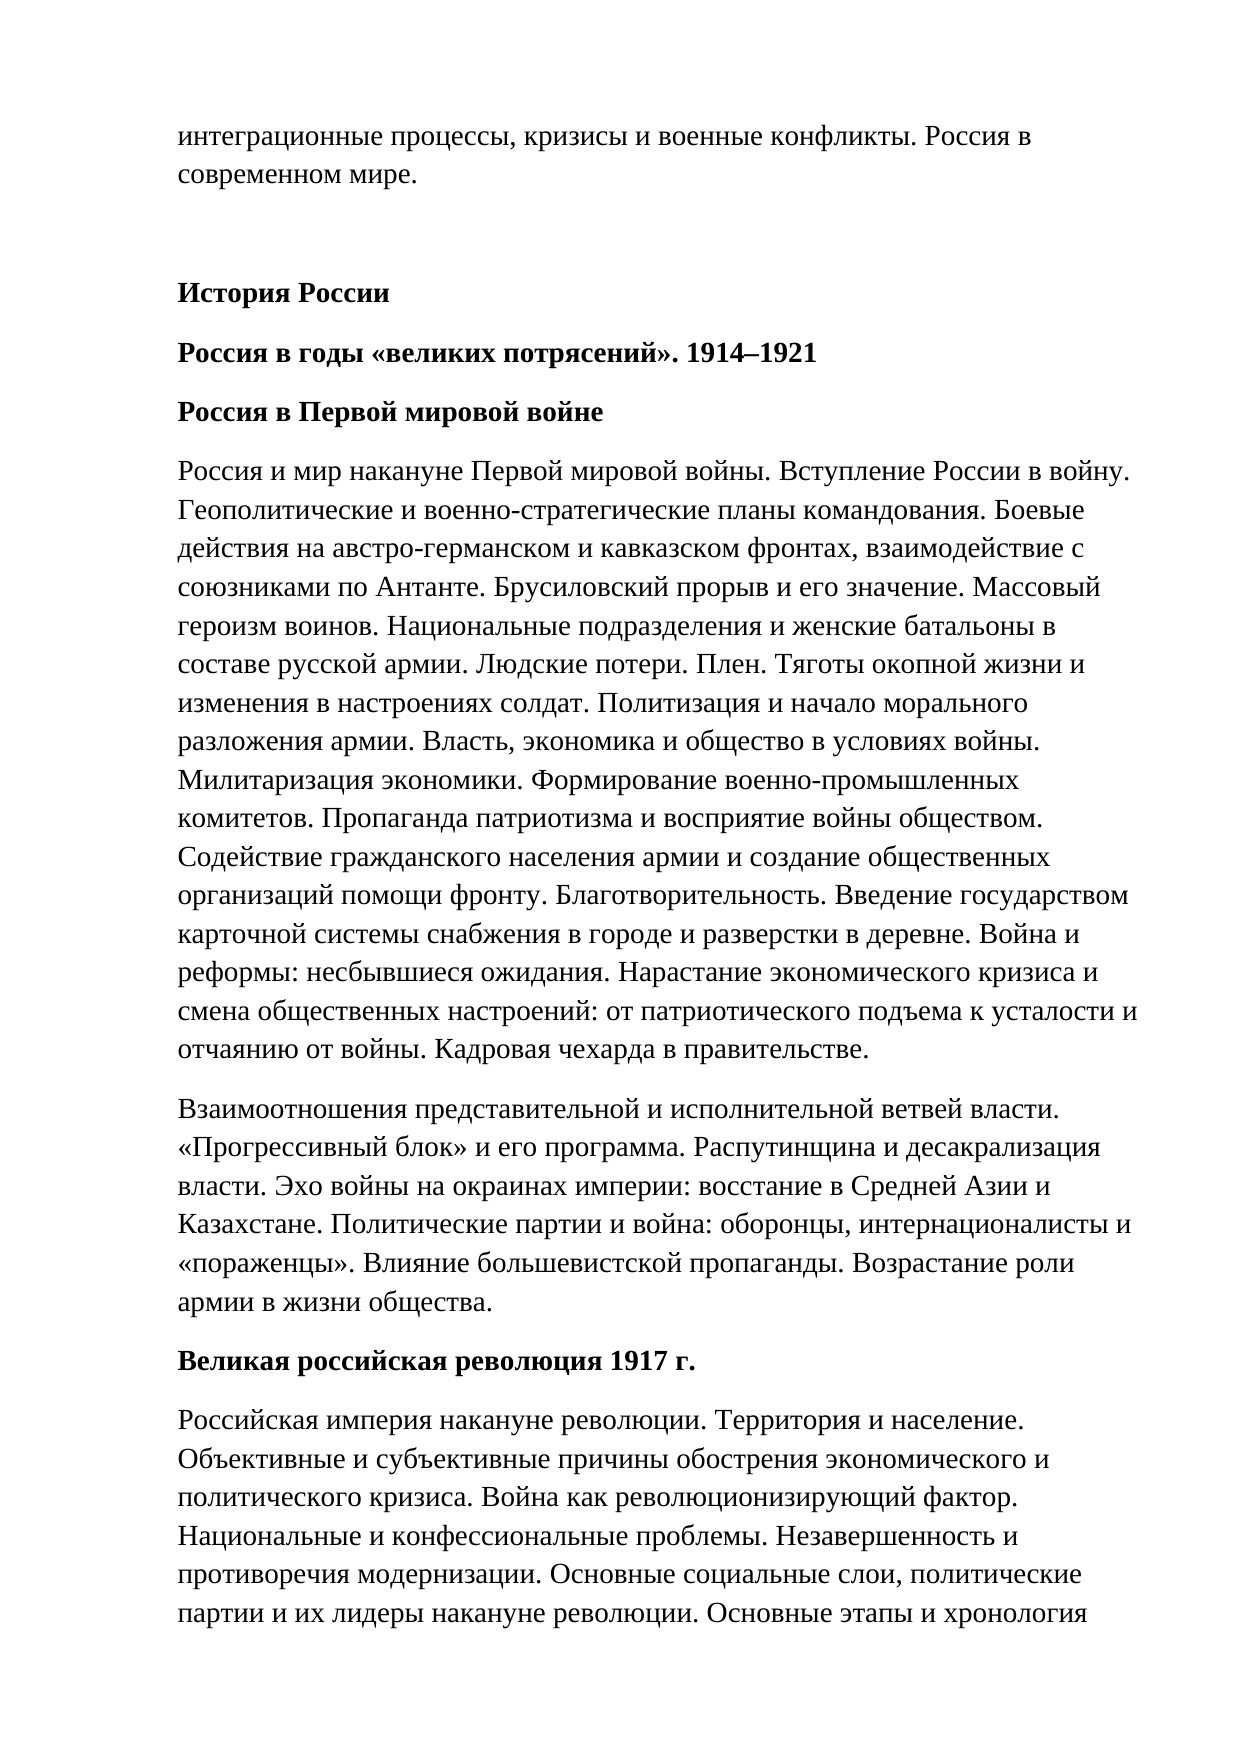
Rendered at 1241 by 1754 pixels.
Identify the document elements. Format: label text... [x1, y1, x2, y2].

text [177, 118, 1152, 190]
text Россия и мир накануне Первой мировой войны. Вступление России в войну. Геополитические и военно-стратегические планы командования. Боевые действия на австро-германском и кавказском фронтах, взаимодействие с союзниками по Антанте. Брусиловский прорыв и его значение. Массовый героизм воинов. Национальные подразделения и женские батальоны в составе русской армии. Людские потери. Плен. Тяготы окопной жизни и изменения в настроениях солдат. Политизация и начало морального разложения армии. Власть, экономика и общество в условиях войны. Милитаризация экономики. Формирование военно-промышленных комитетов. Пропаганда патриотизма и восприятие войны обществом. Содействие гражданского населения армии и создание общественных организаций помощи фронту. Благотворительность. Введение государством карточной системы снабжения в городе и разверстки в деревне. Война и реформы: несбывшиеся ожидания. Нарастание экономического кризиса и смена общественных настроений: от патриотического подъема к усталости и отчаянию от войны. Кадровая чехарда в правительстве. [177, 453, 1152, 1065]
text Россия в Первой мировой войне [177, 394, 1152, 428]
text Взаимоотношения представительной и исполнительной ветвей власти. «Прогрессивный блок» и его программа. Распутинщина и десакрализация власти. Эхо войны на окраинах империи: восстание в Средней Азии и Казахстане. Политические партии и война: оборонцы, интернационалисты и «пораженцы». Влияние большевистской пропаганды. Возрастание роли армии в жизни общества. [177, 1091, 1152, 1317]
text История России [177, 275, 1152, 309]
text Великая российская революция 1917 г. [177, 1343, 1152, 1377]
text Россия в годы «великих потрясений». 1914–1921 [177, 335, 1152, 368]
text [177, 1402, 1152, 1629]
